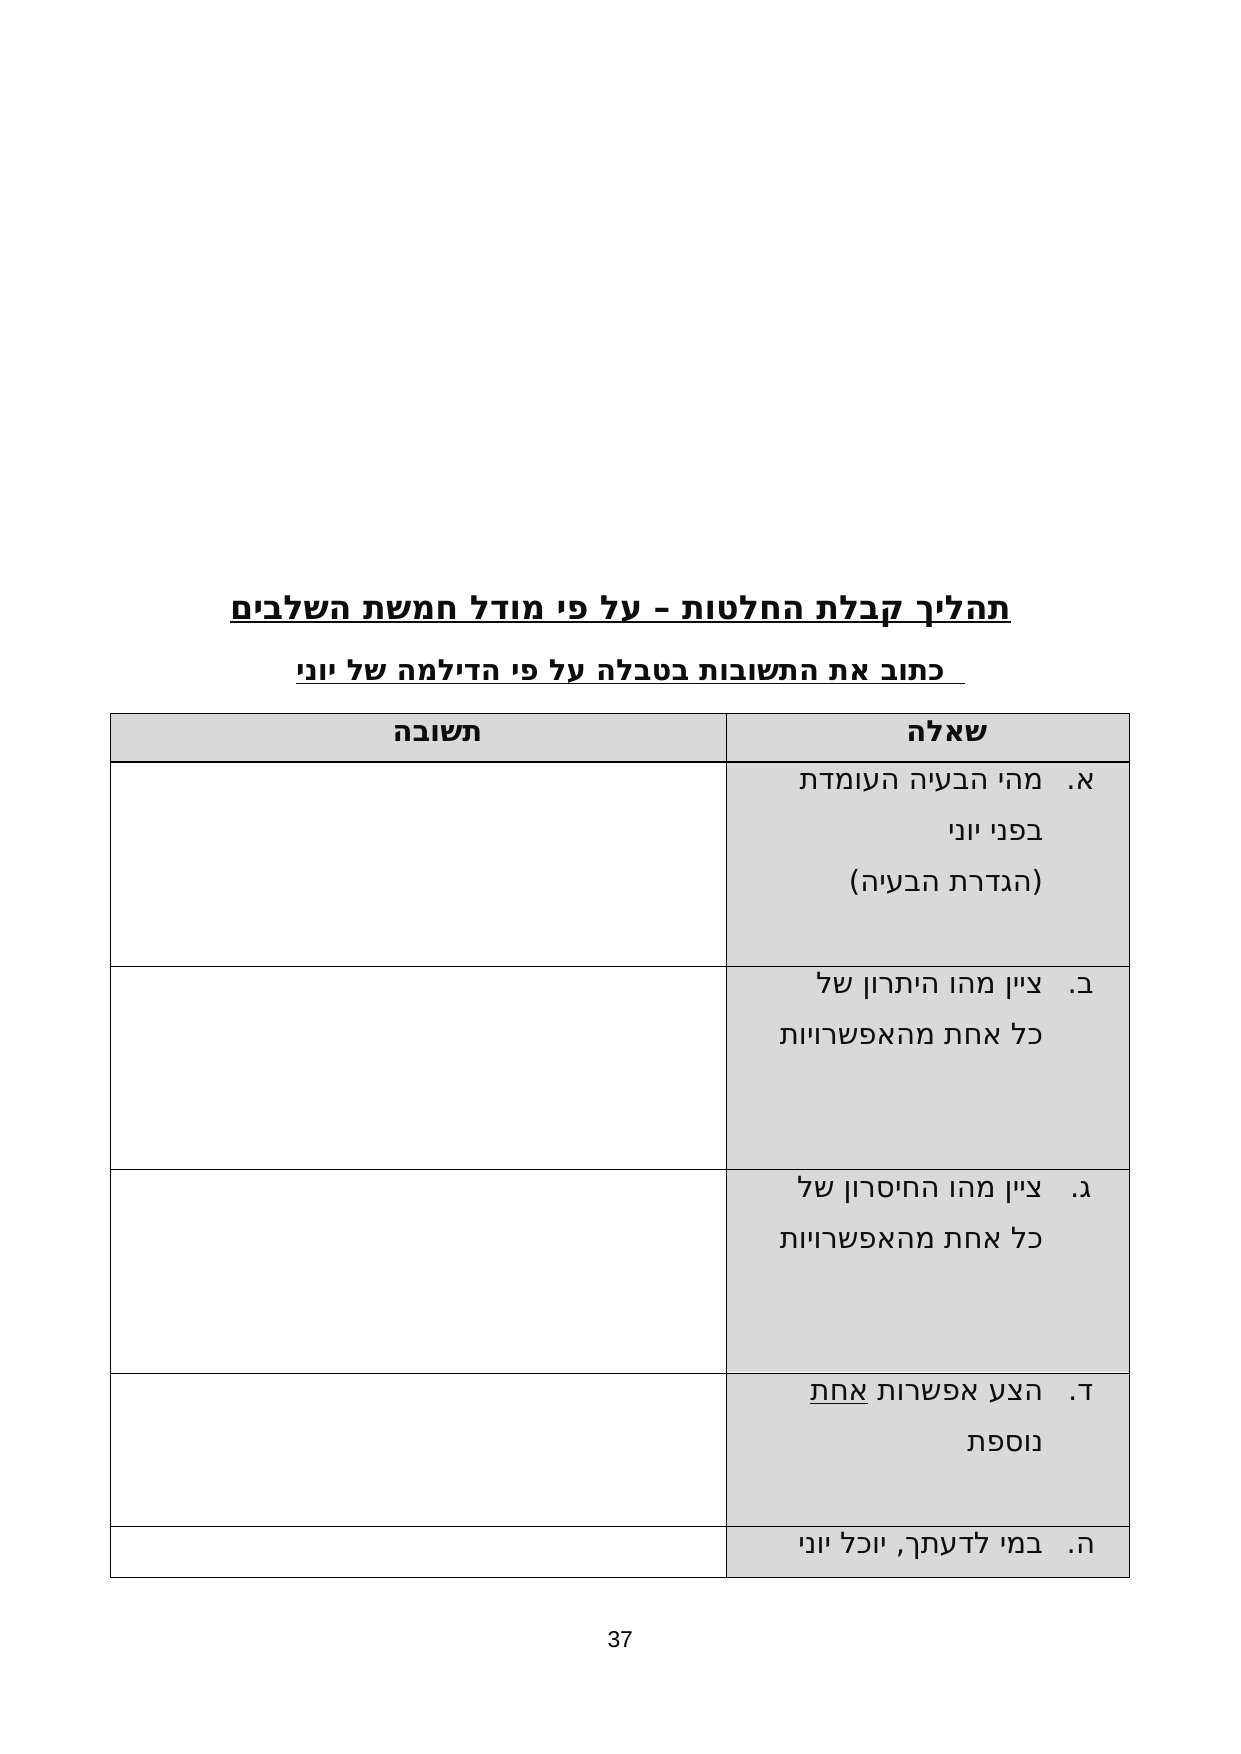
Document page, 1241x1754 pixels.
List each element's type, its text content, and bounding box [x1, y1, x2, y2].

text כתוב את התשובות בטבלה על פי הדילמה של יוני [187, 653, 1053, 687]
table_cell [111, 967, 726, 1169]
table_cell [111, 1170, 726, 1372]
table_cell [111, 1527, 726, 1577]
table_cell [727, 1527, 1129, 1577]
table_header תשובה [111, 714, 726, 761]
table_cell ציין מהו החיסרון של כל אחת מהאפשרויות [727, 1170, 1129, 1372]
table_cell [111, 763, 726, 966]
table_cell הצע אפשרות אחת נוספת [727, 1374, 1129, 1526]
table_cell מהי הבעיה העומדת בפני יוני (הגדרת הבעיה) [727, 763, 1129, 966]
table_cell [111, 1374, 726, 1526]
table_cell ציין מהו היתרון של כל אחת מהאפשרויות [727, 967, 1129, 1169]
text תהליך קבלת החלטות – על פי מודל חמשת השלבים [187, 588, 1053, 627]
table_header שאלה [727, 714, 1129, 761]
